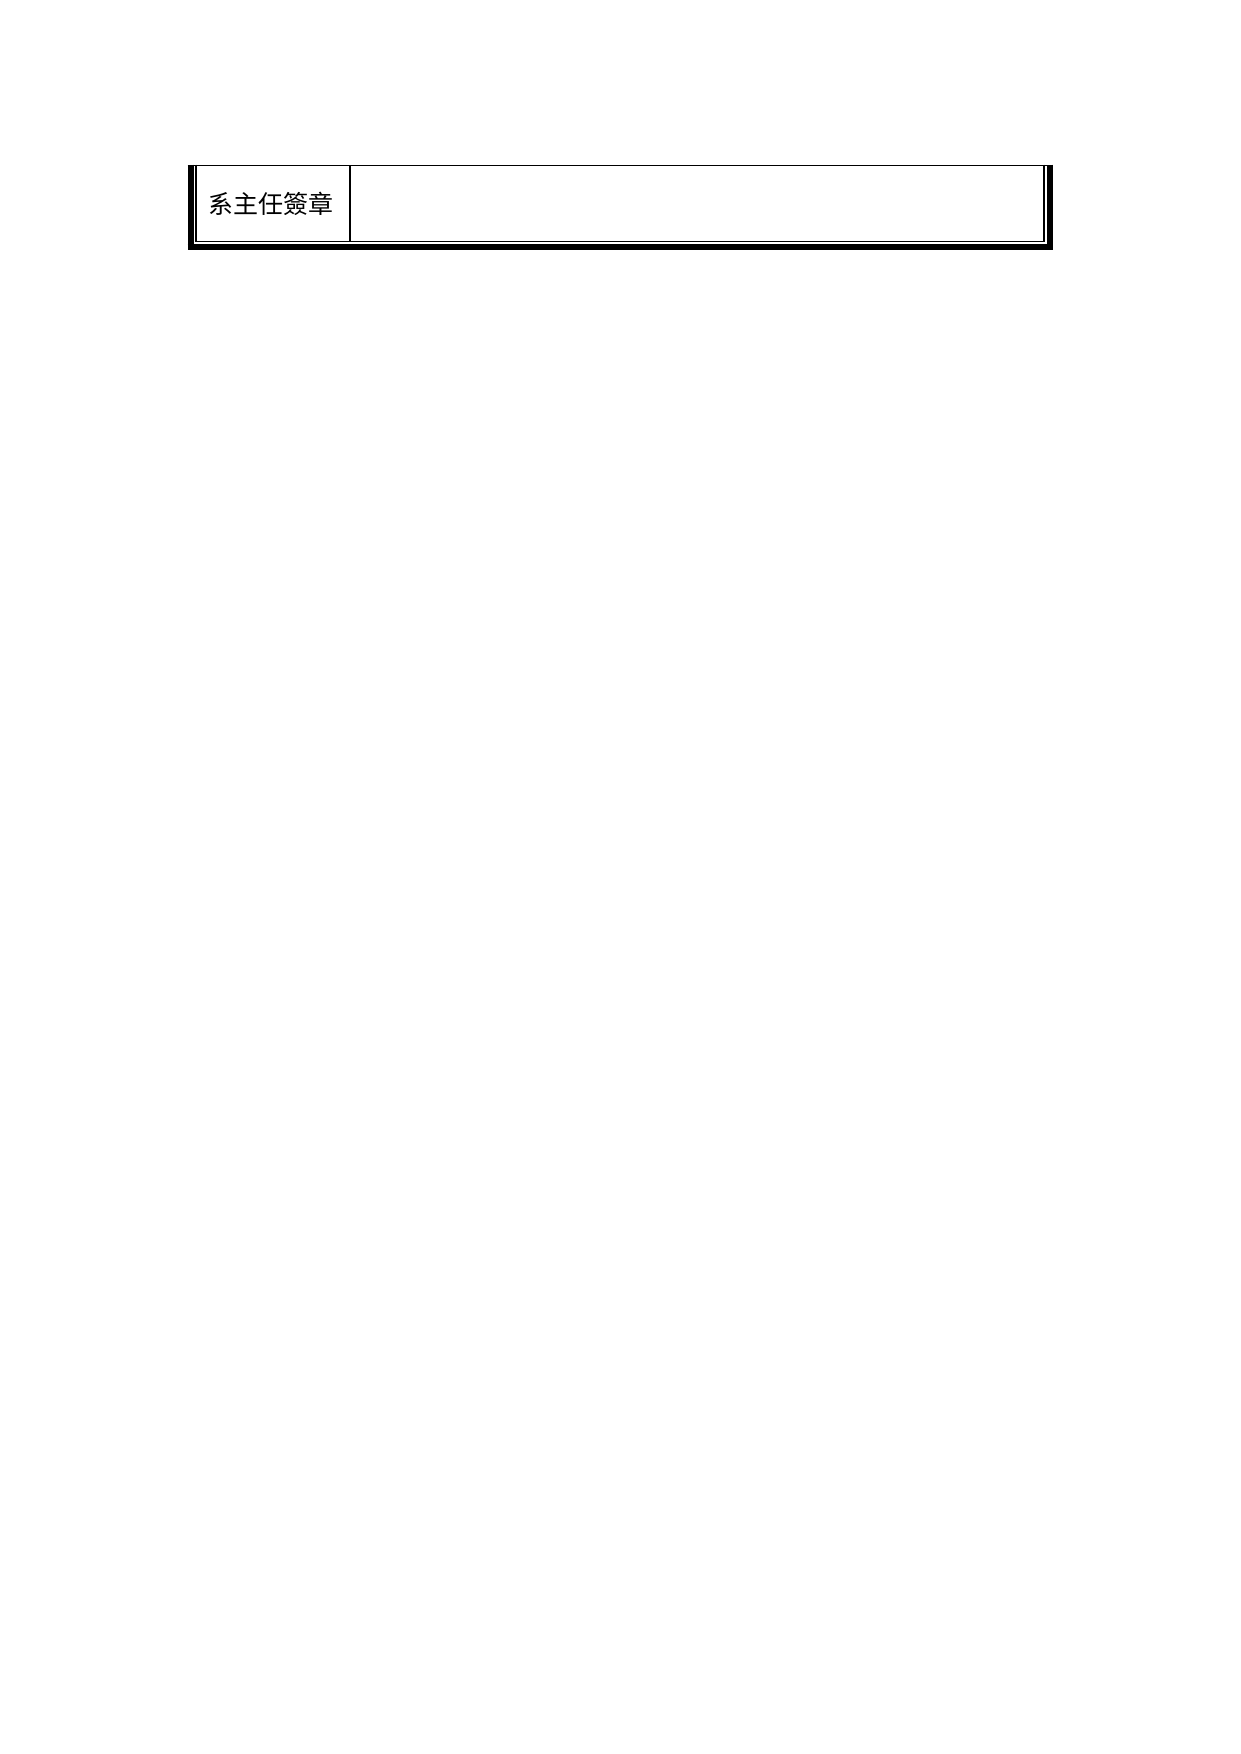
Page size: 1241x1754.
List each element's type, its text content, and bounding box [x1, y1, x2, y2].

table_cell 系主任簽章 [197, 166, 349, 241]
table_cell [351, 166, 1043, 241]
